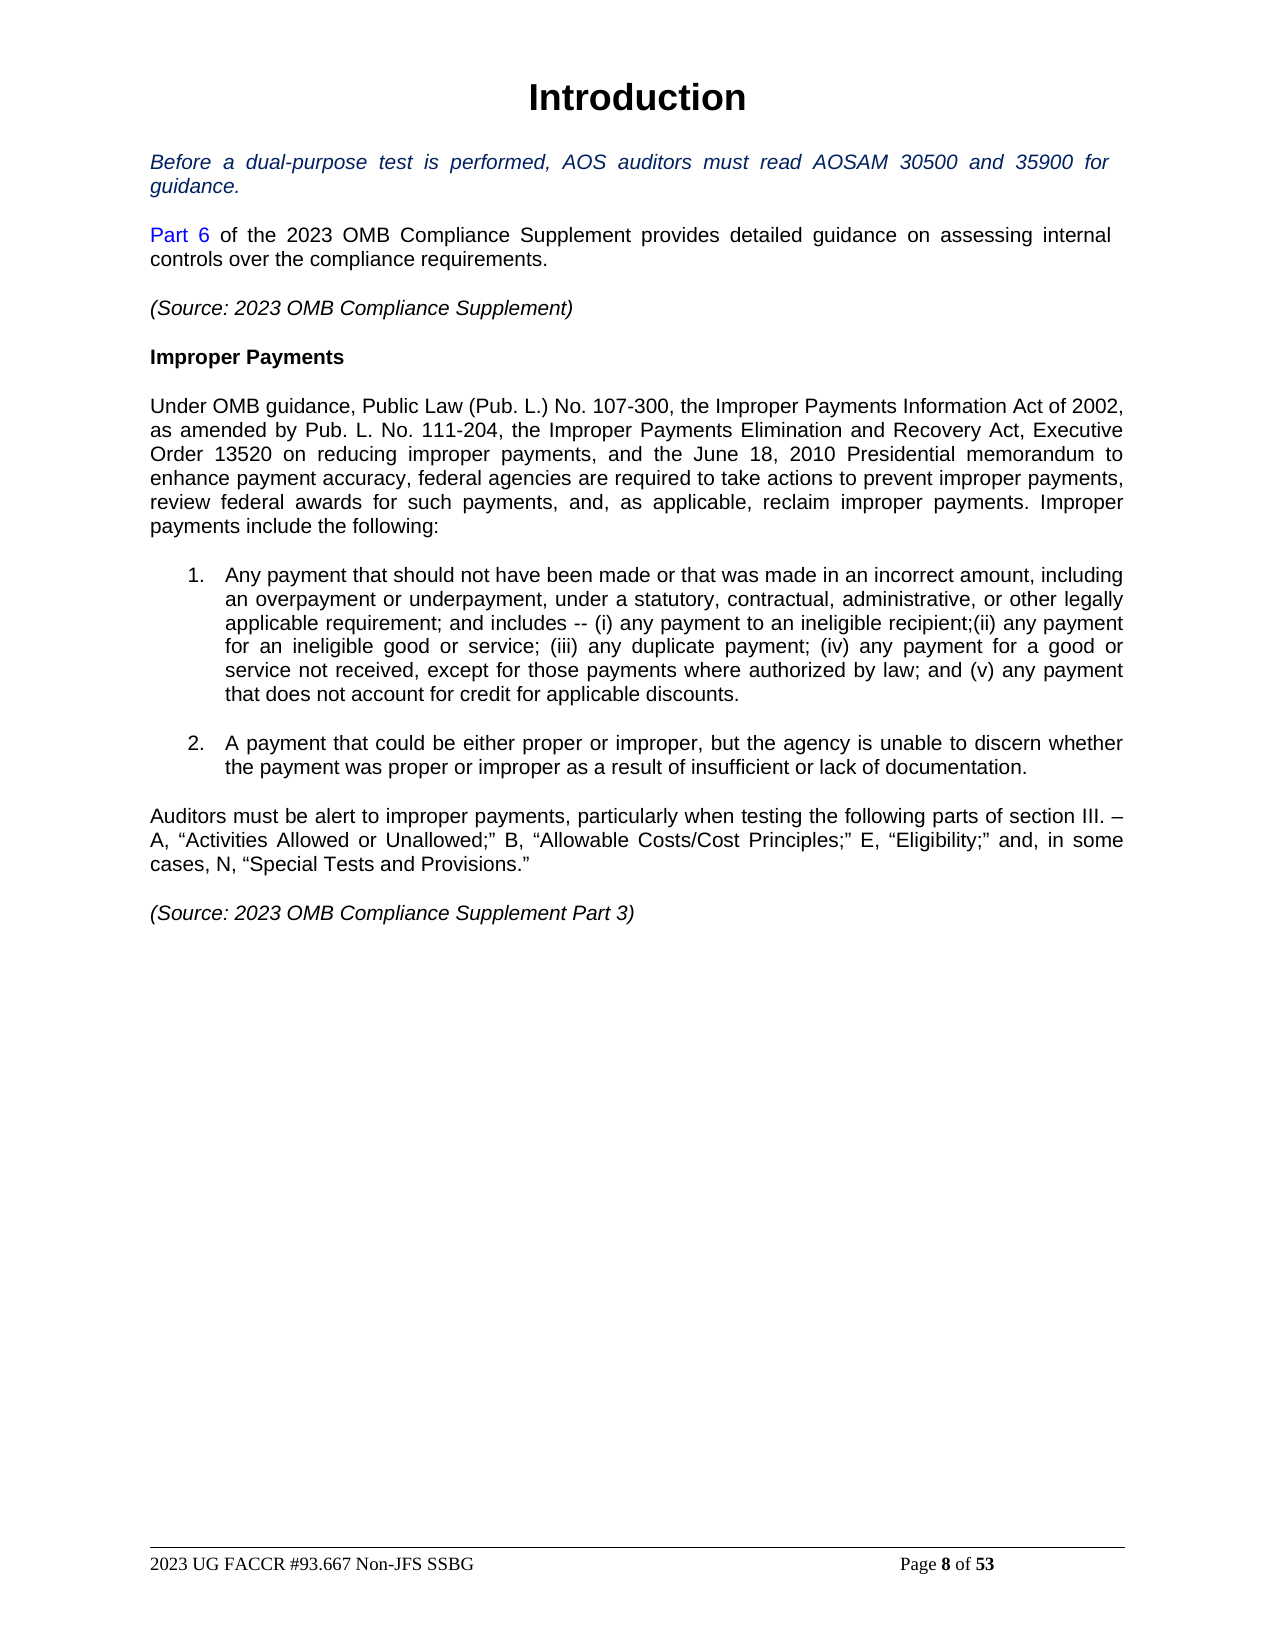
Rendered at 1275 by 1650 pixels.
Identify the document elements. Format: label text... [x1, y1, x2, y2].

text Auditors must be alert to improper payments, particularly when testing the following parts of section III. – A, “Activities Allowed or Unallowed;” B, “Allowable Costs/Cost Principles;” E, “Eligibility;” and, in some cases, N, “Special Tests and Provisions.” [150, 804, 1125, 876]
text Improper Payments [150, 345, 1125, 369]
list A payment that could be either proper or improper, but the agency is unable to discern whether the payment was proper or improper as a result of insufficient or lack of documentation. [187, 731, 1125, 779]
list Any payment that should not have been made or that was made in an incorrect amount, including an overpayment or underpayment, under a statutory, contractual, administrative, or other legally applicable requirement; and includes -- (i) any payment to an ineligible recipient;(ii) any payment for an ineligible good or service; (iii) any duplicate payment; (iv) any payment for a good or service not received, except for those payments where authorized by law; and (v) any payment that does not account for credit for applicable discounts. [187, 562, 1125, 706]
text (Source: 2023 OMB Compliance Supplement) [150, 296, 1125, 320]
text Before a dual-purpose test is performed, AOS auditors must read AOSAM 30500 and 35900 for guidance. [150, 150, 1113, 198]
text Part 6 of the 2023 OMB Compliance Supplement provides detailed guidance on assessing internal controls over the compliance requirements. [150, 223, 1113, 271]
text Under OMB guidance, Public Law (Pub. L.) No. 107-300, the Improper Payments Information Act of 2002, as amended by Pub. L. No. 111-204, the Improper Payments Elimination and Recovery Act, Executive Order 13520 on reducing improper payments, and the June 18, 2010 Presidential memorandum to enhance payment accuracy, federal agencies are required to take actions to prevent improper payments, review federal awards for such payments, and, as applicable, reclaim improper payments. Improper payments include the following: [150, 394, 1125, 537]
text (Source: 2023 OMB Compliance Supplement Part 3) [150, 901, 1125, 925]
